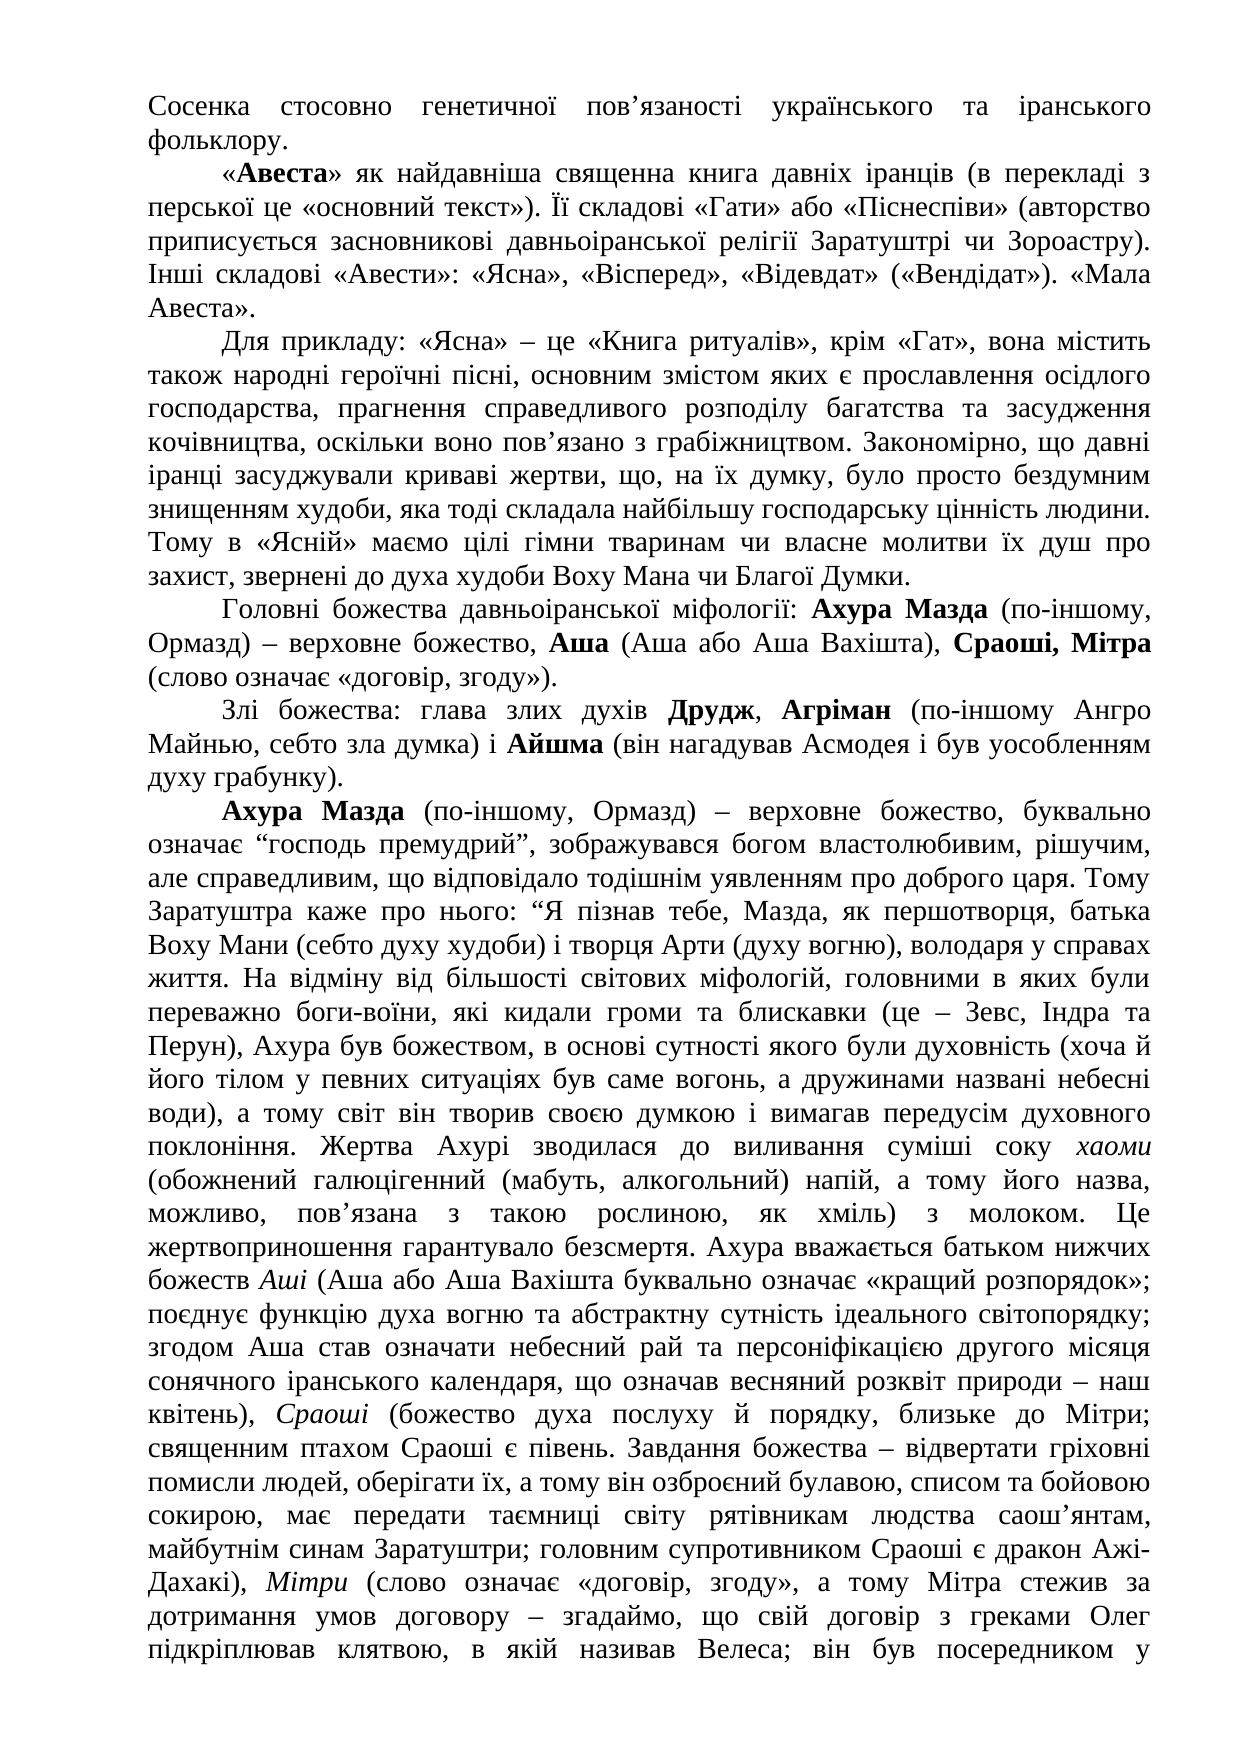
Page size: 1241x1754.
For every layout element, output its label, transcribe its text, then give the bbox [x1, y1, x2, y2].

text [148, 88, 1152, 156]
text Для прикладу: «Ясна» – це «Книга ритуалів», крім «Гат», вона містить також народні героїчні пісні, основним змістом яких є прославлення осідлого господарства, прагнення справедливого розподілу багатства та засудження кочівництва, оскільки воно пов’язано з грабіжництвом. Закономірно, що давні іранці засуджували криваві жертви, що, на їх думку, було просто бездумним знищенням худоби, яка тоді складала найбільшу господарську цінність людини. Тому в «Ясній» маємо цілі гімни тваринам чи власне молитви їх душ про захист, звернені до духа худоби Boxy Мана чи Благої Думки. [148, 323, 1152, 592]
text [148, 793, 1152, 1665]
text Головні божества давньоіранської міфології: Ахура Мазда (по-іншому, Ормазд) – верховне божество, Аша (Аша або Аша Вахішта), Сраоші, Мітра (слово означає «договір, згоду»). [148, 592, 1152, 692]
text Злі божества: глава злих духів Друдж, Агріман (по-іншому Ангро Майнью, себто зла думка) і Айшма (він нагадував Асмодея і був уособленням духу грабунку). [148, 692, 1152, 793]
text «Авеста» як найдавніша священна книга давніх іранців (в перекладі з перської це «основний текст»). Її складові «Гати» або «Піснеспіви» (авторство приписується засновникові давньоіранської релігії Заратуштрі чи Зороастру). Інші складові «Авести»: «Ясна», «Вісперед», «Відевдат» («Вендідат»). «Мала Авеста». [148, 156, 1152, 323]
